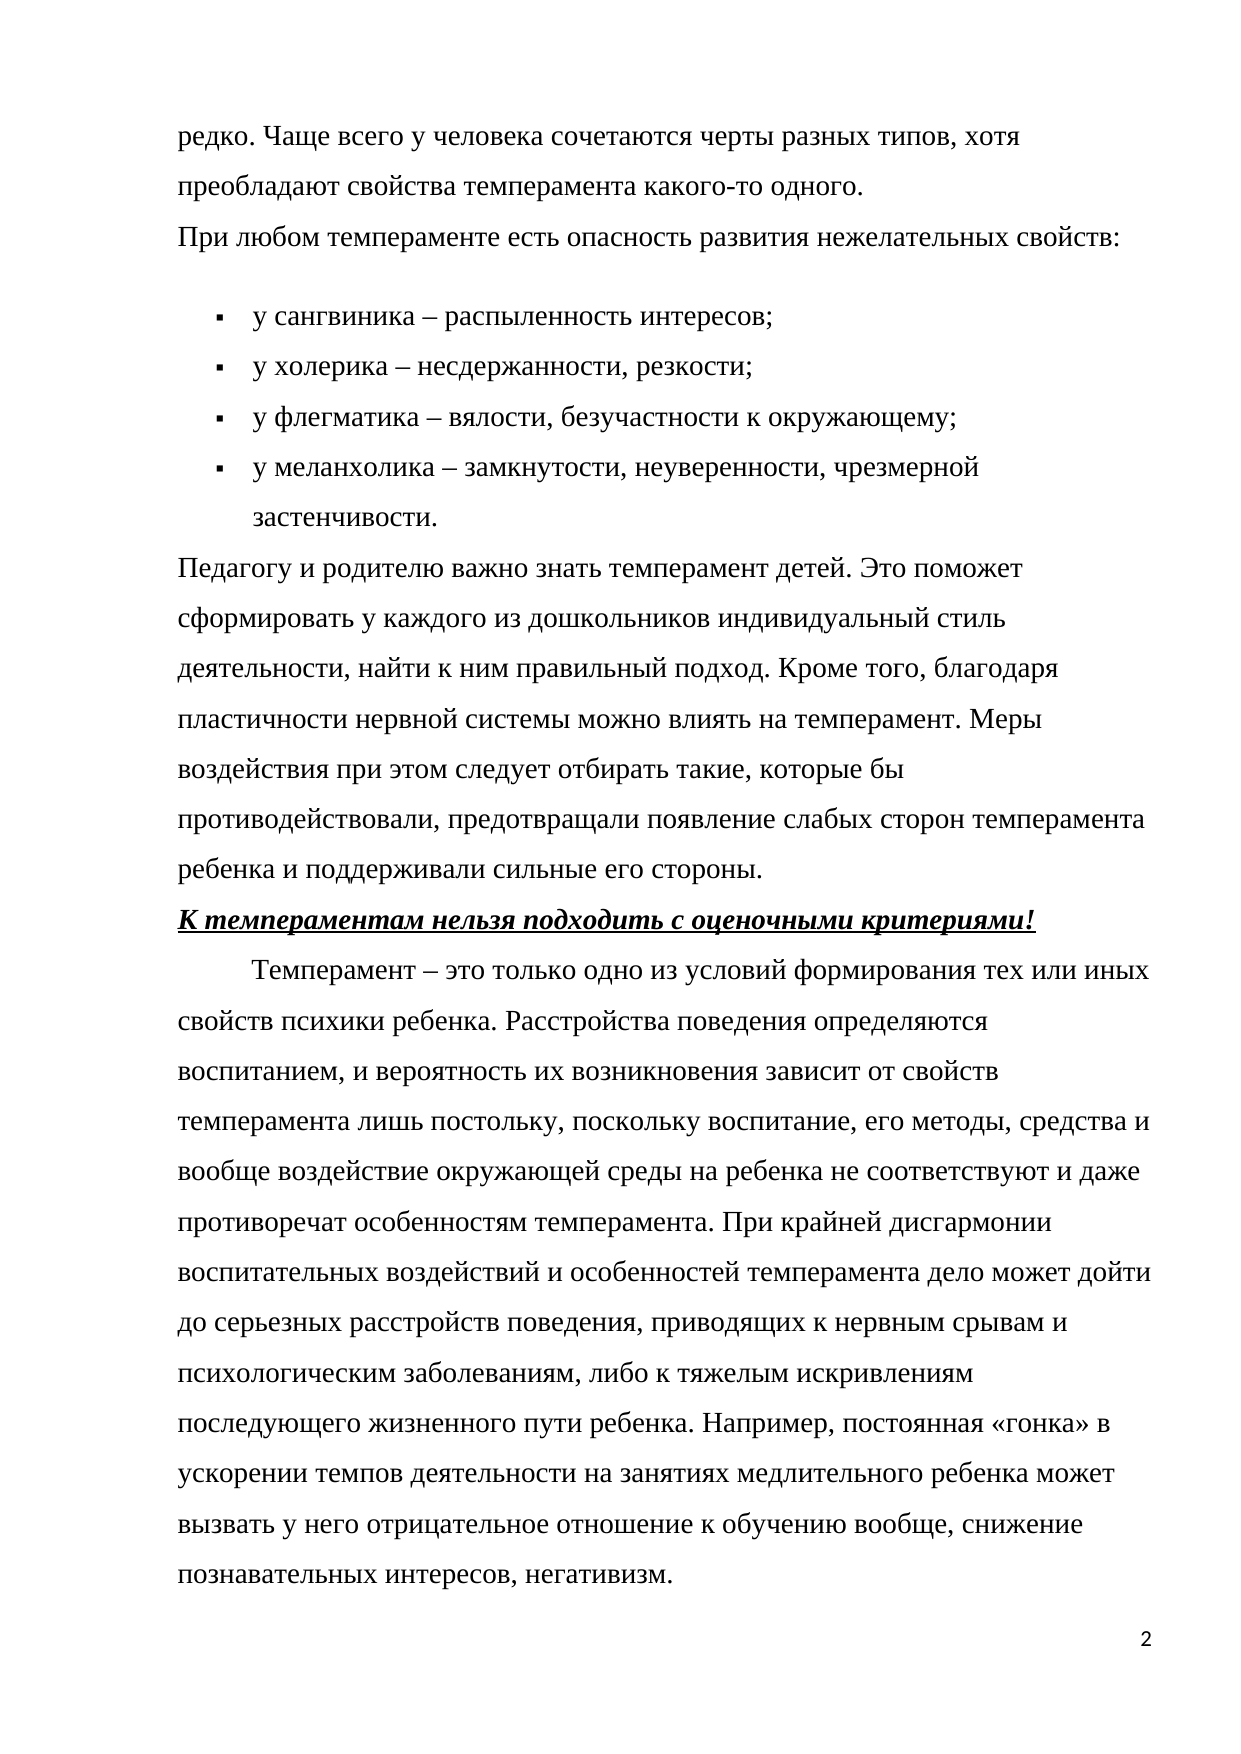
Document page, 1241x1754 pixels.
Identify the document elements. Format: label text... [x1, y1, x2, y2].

list у холерика – несдержанности, резкости; [215, 348, 1152, 382]
list у сангвиника – распыленность интересов; [215, 298, 1152, 332]
list у флегматика – вялости, безучастности к окружающему; [215, 399, 1152, 432]
text Педагогу и родителю важно знать темперамент детей. Это поможет сформировать у каждого из дошкольников индивидуальный стиль деятельности, найти к ним правильный подход. Кроме того, благодаря пластичности нервной системы можно влиять на темперамент. Меры воздействия при этом следует отбирать такие, которые бы противодействовали, предотвращали появление слабых сторон темперамента ребенка и поддерживали сильные его стороны. [177, 550, 1152, 885]
list у меланхолика – замкнутости, неуверенности, чрезмерной застенчивости. [215, 449, 1152, 533]
text К темпераментам нельзя подходить с оценочными критериями! [177, 902, 1152, 936]
text Темперамент – это только одно из условий формирования тех или иных свойств психики ребенка. Расстройства поведения определяются воспитанием, и вероятность их возникновения зависит от свойств темперамента лишь постольку, поскольку воспитание, его методы, средства и вообще воздействие окружающей среды на ребенка не соответствуют и даже противоречат особенностям темперамента. При крайней дисгармонии воспитательных воздействий и особенностей темперамента дело может дойти до серьезных расстройств поведения, приводящих к нервным срывам и психологическим заболеваниям, либо к тяжелым искривлениям последующего жизненного пути ребенка. Например, постоянная «гонка» в ускорении темпов деятельности на занятиях медлительного ребенка может вызвать у него отрицательное отношение к обучению вообще, снижение познавательных интересов, негативизм. [177, 952, 1152, 1589]
text При любом темпераменте есть опасность развития нежелательных свойств: [177, 219, 1152, 252]
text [177, 118, 1152, 202]
